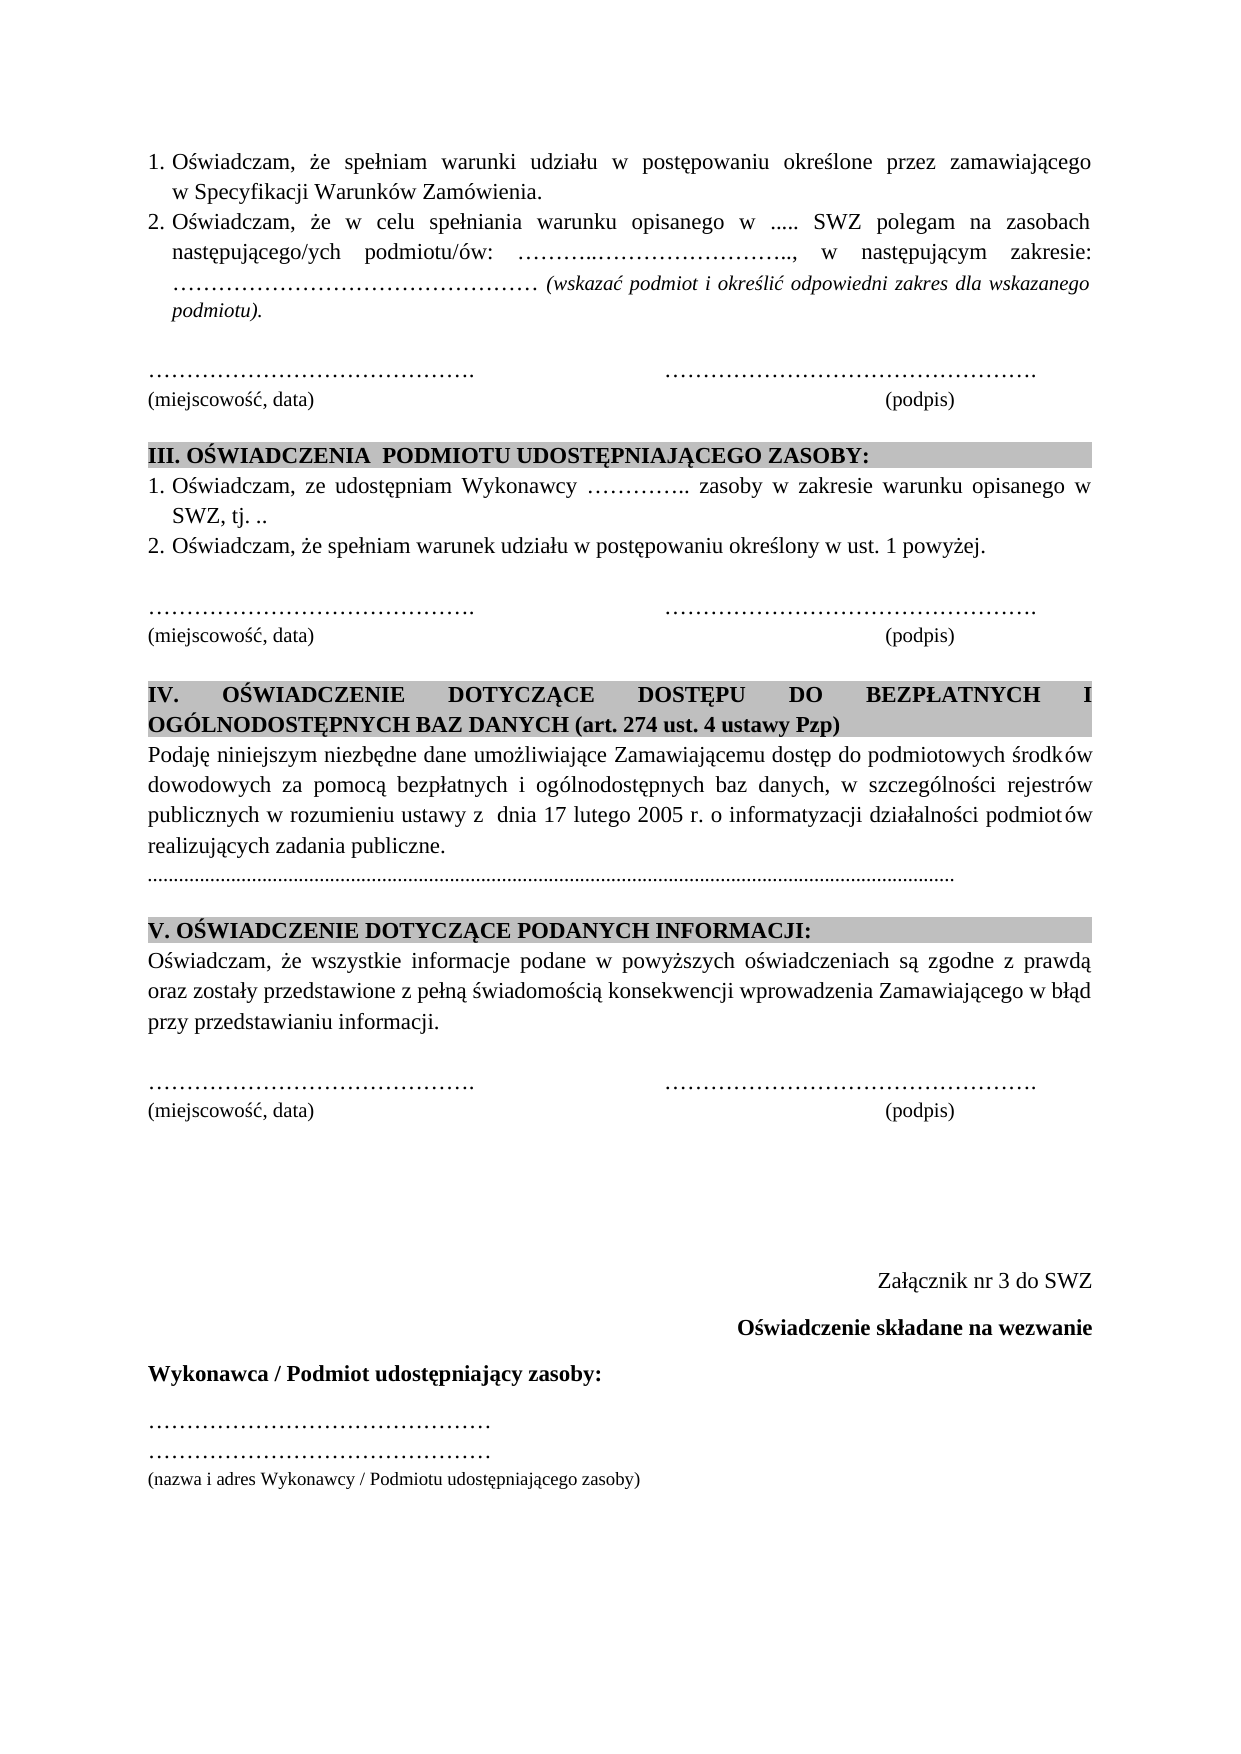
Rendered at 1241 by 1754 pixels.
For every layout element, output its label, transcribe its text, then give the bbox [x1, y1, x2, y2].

text III. OŚWIADCZENIA PODMIOTU UDOSTĘPNIAJĄCEGO ZASOBY: [148, 442, 1092, 468]
text ……………………………………… [148, 1437, 1092, 1464]
text IV. OŚWIADCZENIE DOTYCZĄCE DOSTĘPU DO BEZPŁATNYCH I OGÓLNODOSTĘPNYCH BAZ DANYCH (art. 274 ust. 4 ustawy Pzp) [148, 681, 1092, 737]
text ……………………………………. …………………………………………. [148, 356, 1092, 383]
list Oświadczam, że w celu spełniania warunku opisanego w ..... SWZ polegam na zasobach następującego/ych podmiotu/ów: ………..…………………….., w następującym zakresie: ………………………………………… (wskazać podmiot i określić odpowiedni zakres dla wskazanego podmiotu). [148, 208, 1092, 322]
list Oświadczam, że spełniam warunki udziału w postępowaniu określone przez zamawiającego w Specyfikacji Warunków Zamówienia. [148, 148, 1092, 204]
list Oświadczam, ze udostępniam Wykonawcy ………….. zasoby w zakresie warunku opisanego w SWZ, tj. .. [148, 472, 1092, 528]
text ……………………………………. …………………………………………. [148, 593, 1092, 619]
text Załącznik nr 3 do SWZ [148, 1267, 1092, 1293]
text V. OŚWIADCZENIE DOTYCZĄCE PODANYCH INFORMACJI: [148, 917, 1092, 943]
text (nazwa i adres Wykonawcy / Podmiotu udostępniającego zasoby) [148, 1468, 1092, 1489]
text ……………………………………… [148, 1407, 1092, 1434]
text Podaję niniejszym niezbędne dane umożliwiające Zamawiającemu dostęp do podmiotowych środków dowodowych za pomocą bezpłatnych i ogólnodostępnych baz danych, w szczególności rejestrów publicznych w rozumieniu ustawy z dnia 17 lutego 2005 r. o informatyzacji działalności podmiotów realizujących zadania publiczne. [148, 741, 1092, 858]
text ........................................................................................................................................................... [148, 862, 1092, 886]
text Oświadczam, że wszystkie informacje podane w powyższych oświadczeniach są zgodne z prawdą oraz zostały przedstawione z pełną świadomością konsekwencji wprowadzenia Zamawiającego w błąd przy przedstawianiu informacji. [148, 947, 1092, 1034]
text Oświadczenie składane na wezwanie [148, 1313, 1092, 1340]
text Wykonawca / Podmiot udostępniający zasoby: [148, 1360, 1092, 1387]
text (miejscowość, data) (podpis) [148, 386, 1092, 411]
list Oświadczam, że spełniam warunek udziału w postępowaniu określony w ust. 1 powyżej. [148, 532, 1092, 559]
text (miejscowość, data) (podpis) [148, 1098, 1092, 1122]
text (miejscowość, data) (podpis) [148, 623, 1092, 647]
text ……………………………………. …………………………………………. [148, 1068, 1092, 1094]
